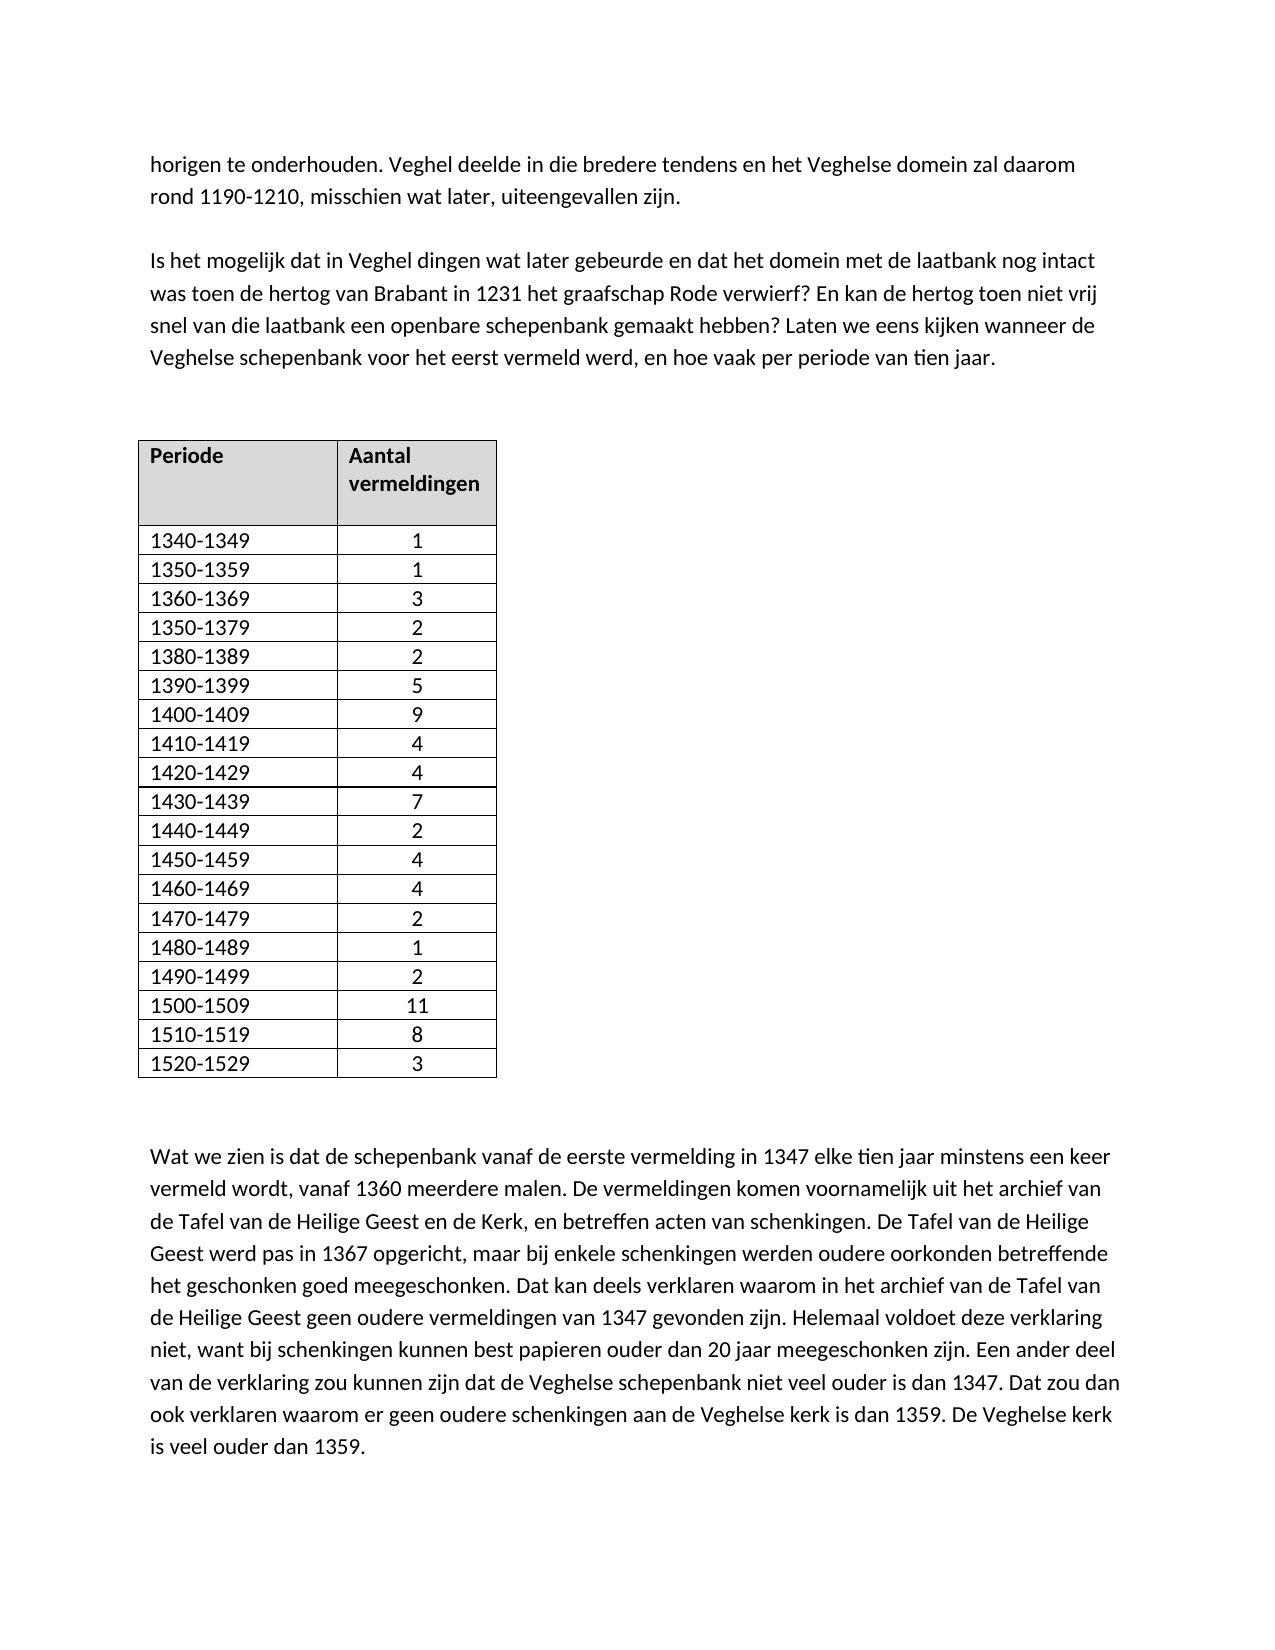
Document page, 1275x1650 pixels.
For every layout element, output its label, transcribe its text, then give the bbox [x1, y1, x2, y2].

table_header Aantal vermeldingen [338, 441, 496, 525]
table_cell 2 [338, 642, 496, 670]
table_cell 1510-1519 [139, 1020, 337, 1048]
table_cell 2 [338, 613, 496, 641]
table_cell 8 [338, 1020, 496, 1048]
table_cell 1480-1489 [139, 933, 337, 961]
table_cell 1460-1469 [139, 875, 337, 903]
table_cell 9 [338, 700, 496, 728]
table_cell 2 [338, 904, 496, 932]
table_cell 1 [338, 526, 496, 554]
text Wat we zien is dat de schepenbank vanaf de eerste vermelding in 1347 elke tien jaar minstens een keer vermeld wordt, vanaf 1360 meerdere malen. De vermeldingen komen voornamelijk uit het archief van de Tafel van de Heilige Geest en de Kerk, en betreffen acten van schenkingen. De Tafel van de Heilige Geest werd pas in 1367 opgericht, maar bij enkele schenkingen werden oudere oorkonden betreffende het geschonken goed meegeschonken. Dat kan deels verklaren waarom in het archief van de Tafel van de Heilige Geest geen oudere vermeldingen van 1347 gevonden zijn. Helemaal voldoet deze verklaring niet, want bij schenkingen kunnen best papieren ouder dan 20 jaar meegeschonken zijn. Een ander deel van de verklaring zou kunnen zijn dat de Veghelse schepenbank niet veel ouder is dan 1347. Dat zou dan ook verklaren waarom er geen oudere schenkingen aan de Veghelse kerk is dan 1359. De Veghelse kerk is veel ouder dan 1359. [150, 1142, 1125, 1460]
table_cell 5 [338, 671, 496, 699]
table_cell 1450-1459 [139, 846, 337, 873]
table_cell 1340-1349 [139, 526, 337, 554]
table_cell 1470-1479 [139, 904, 337, 932]
table_cell 1500-1509 [139, 991, 337, 1019]
table_header Periode [139, 441, 337, 525]
table_cell 4 [338, 729, 496, 757]
table_cell 3 [338, 1049, 496, 1077]
table_cell 1420-1429 [139, 758, 337, 786]
table_cell 1360-1369 [139, 584, 337, 612]
table_cell 3 [338, 584, 496, 612]
table_cell 1440-1449 [139, 816, 337, 844]
table_cell 2 [338, 962, 496, 990]
table_cell 1390-1399 [139, 671, 337, 699]
table_cell 1 [338, 555, 496, 583]
table_cell 1350-1359 [139, 555, 337, 583]
table_cell 4 [338, 846, 496, 873]
text Is het mogelijk dat in Veghel dingen wat later gebeurde en dat het domein met de laatbank nog intact was toen de hertog van Brabant in 1231 het graafschap Rode verwierf? En kan de hertog toen niet vrij snel van die laatbank een openbare schepenbank gemaakt hebben? Laten we eens kijken wanneer de Veghelse schepenbank voor het eerst vermeld werd, en hoe vaak per periode van tien jaar. [150, 247, 1125, 371]
table_cell 1520-1529 [139, 1049, 337, 1077]
table_cell 11 [338, 991, 496, 1019]
table_cell 1410-1419 [139, 729, 337, 757]
table_cell 1 [338, 933, 496, 961]
table_cell 1350-1379 [139, 613, 337, 641]
table_cell 1400-1409 [139, 700, 337, 728]
table_cell 4 [338, 758, 496, 786]
table_cell 4 [338, 875, 496, 903]
table_cell 1490-1499 [139, 962, 337, 990]
table_cell 7 [338, 788, 496, 815]
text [150, 150, 1125, 210]
table_cell 1430-1439 [139, 788, 337, 815]
table_cell 1380-1389 [139, 642, 337, 670]
table_cell 2 [338, 816, 496, 844]
